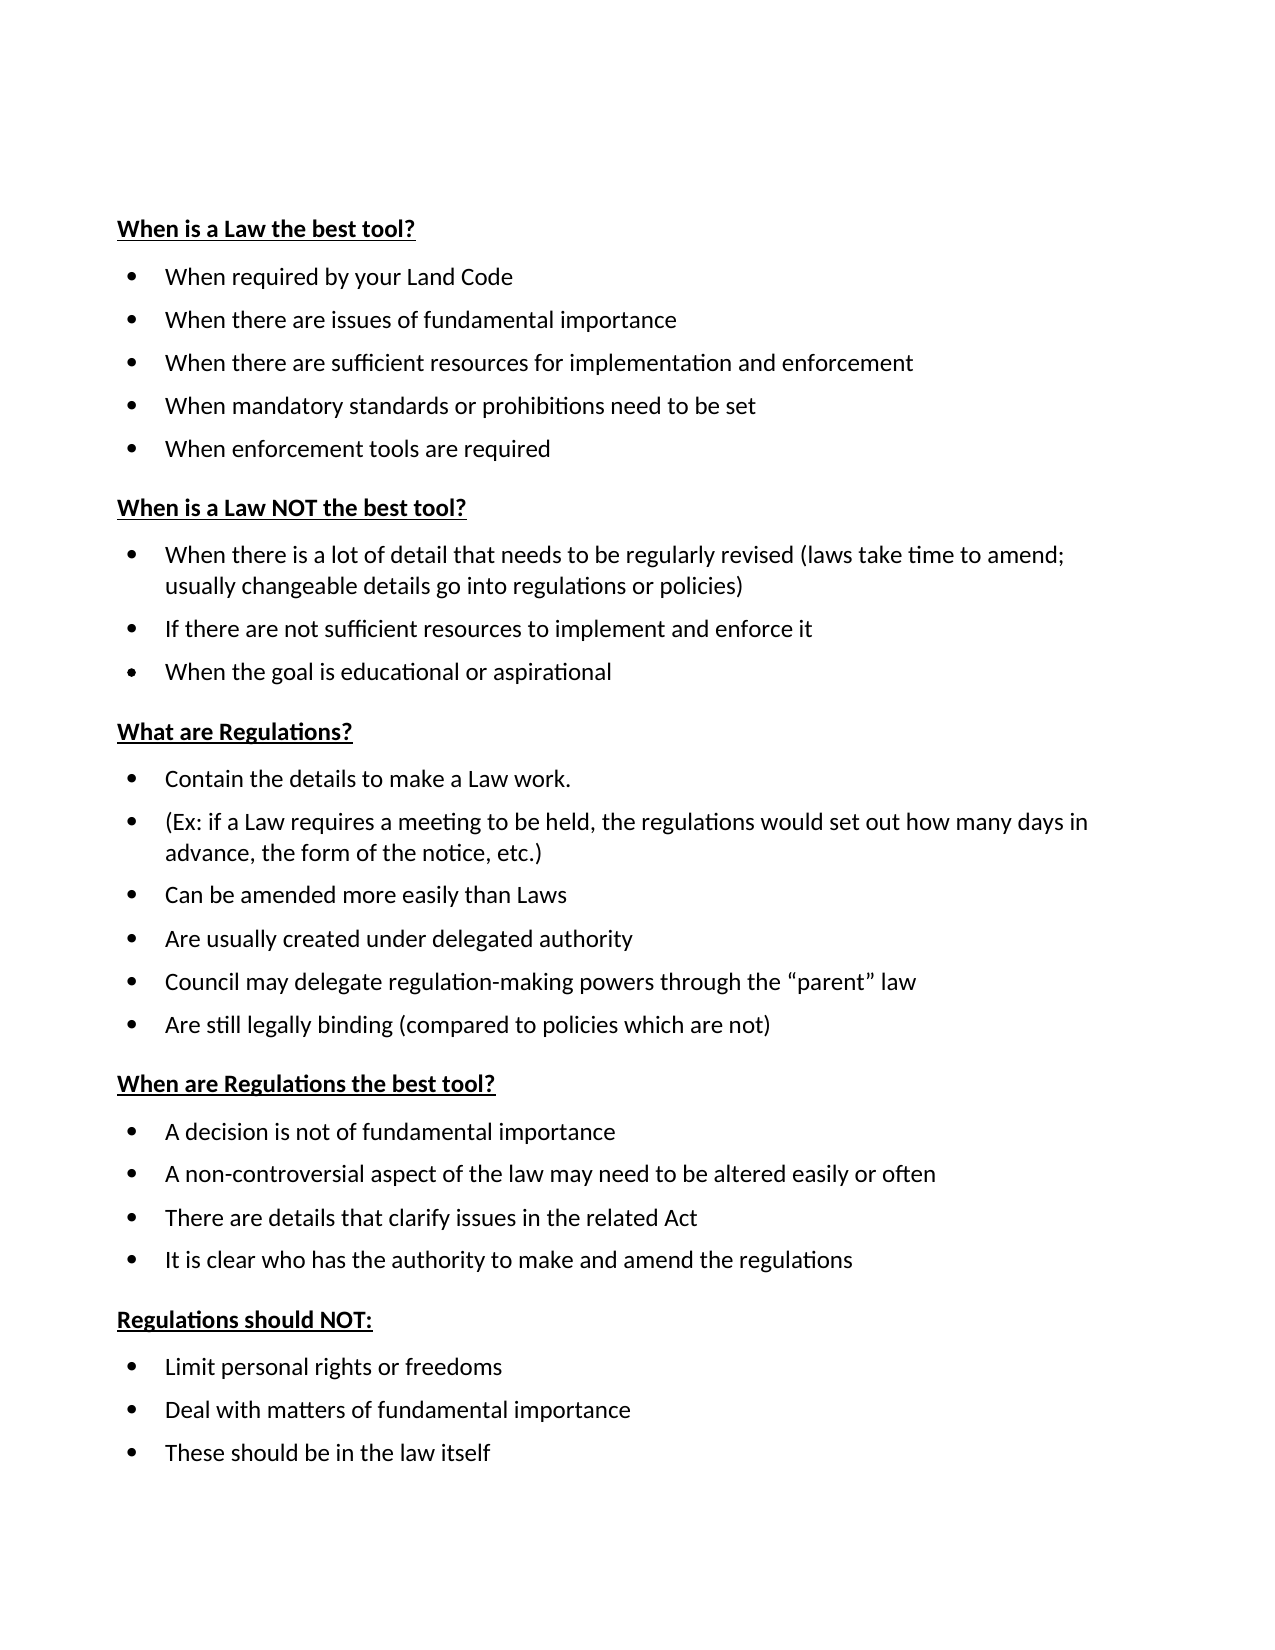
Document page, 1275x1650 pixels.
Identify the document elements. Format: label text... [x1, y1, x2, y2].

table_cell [106, 1352, 1145, 1481]
table_cell Contain the details to make a Law work. (Ex: if a Law requires a meeting to be held, the regulations would set out how many days in advance, the form of the notice, etc.) Can be amended more easily than Laws Are usually created under delegated authority Council may delegate regulation-making powers through the “parent” law Are still legally binding (compared to policies which are not) [106, 763, 1145, 1052]
table_header When is a Law the best tool? [106, 197, 1145, 261]
table_cell When there is a lot of detail that needs to be regularly revised (laws take time to amend; usually changeable details go into regulations or policies) If there are not sufficient resources to implement and enforce it When the goal is educational or aspirational [106, 540, 1145, 699]
table_cell When required by your Land Code When there are issues of fundamental importance When there are sufficient resources for implementation and enforcement When mandatory standards or prohibitions need to be set When enforcement tools are required [106, 261, 1145, 476]
table_cell A decision is not of fundamental importance A non-controversial aspect of the law may need to be altered easily or often There are details that clarify issues in the related Act It is clear who has the authority to make and amend the regulations [106, 1116, 1145, 1288]
table_cell When is a Law NOT the best tool? [106, 476, 1145, 540]
table_cell When are Regulations the best tool? [106, 1052, 1145, 1116]
table_cell Regulations should NOT: [106, 1288, 1145, 1352]
table_cell What are Regulations? [106, 699, 1145, 763]
